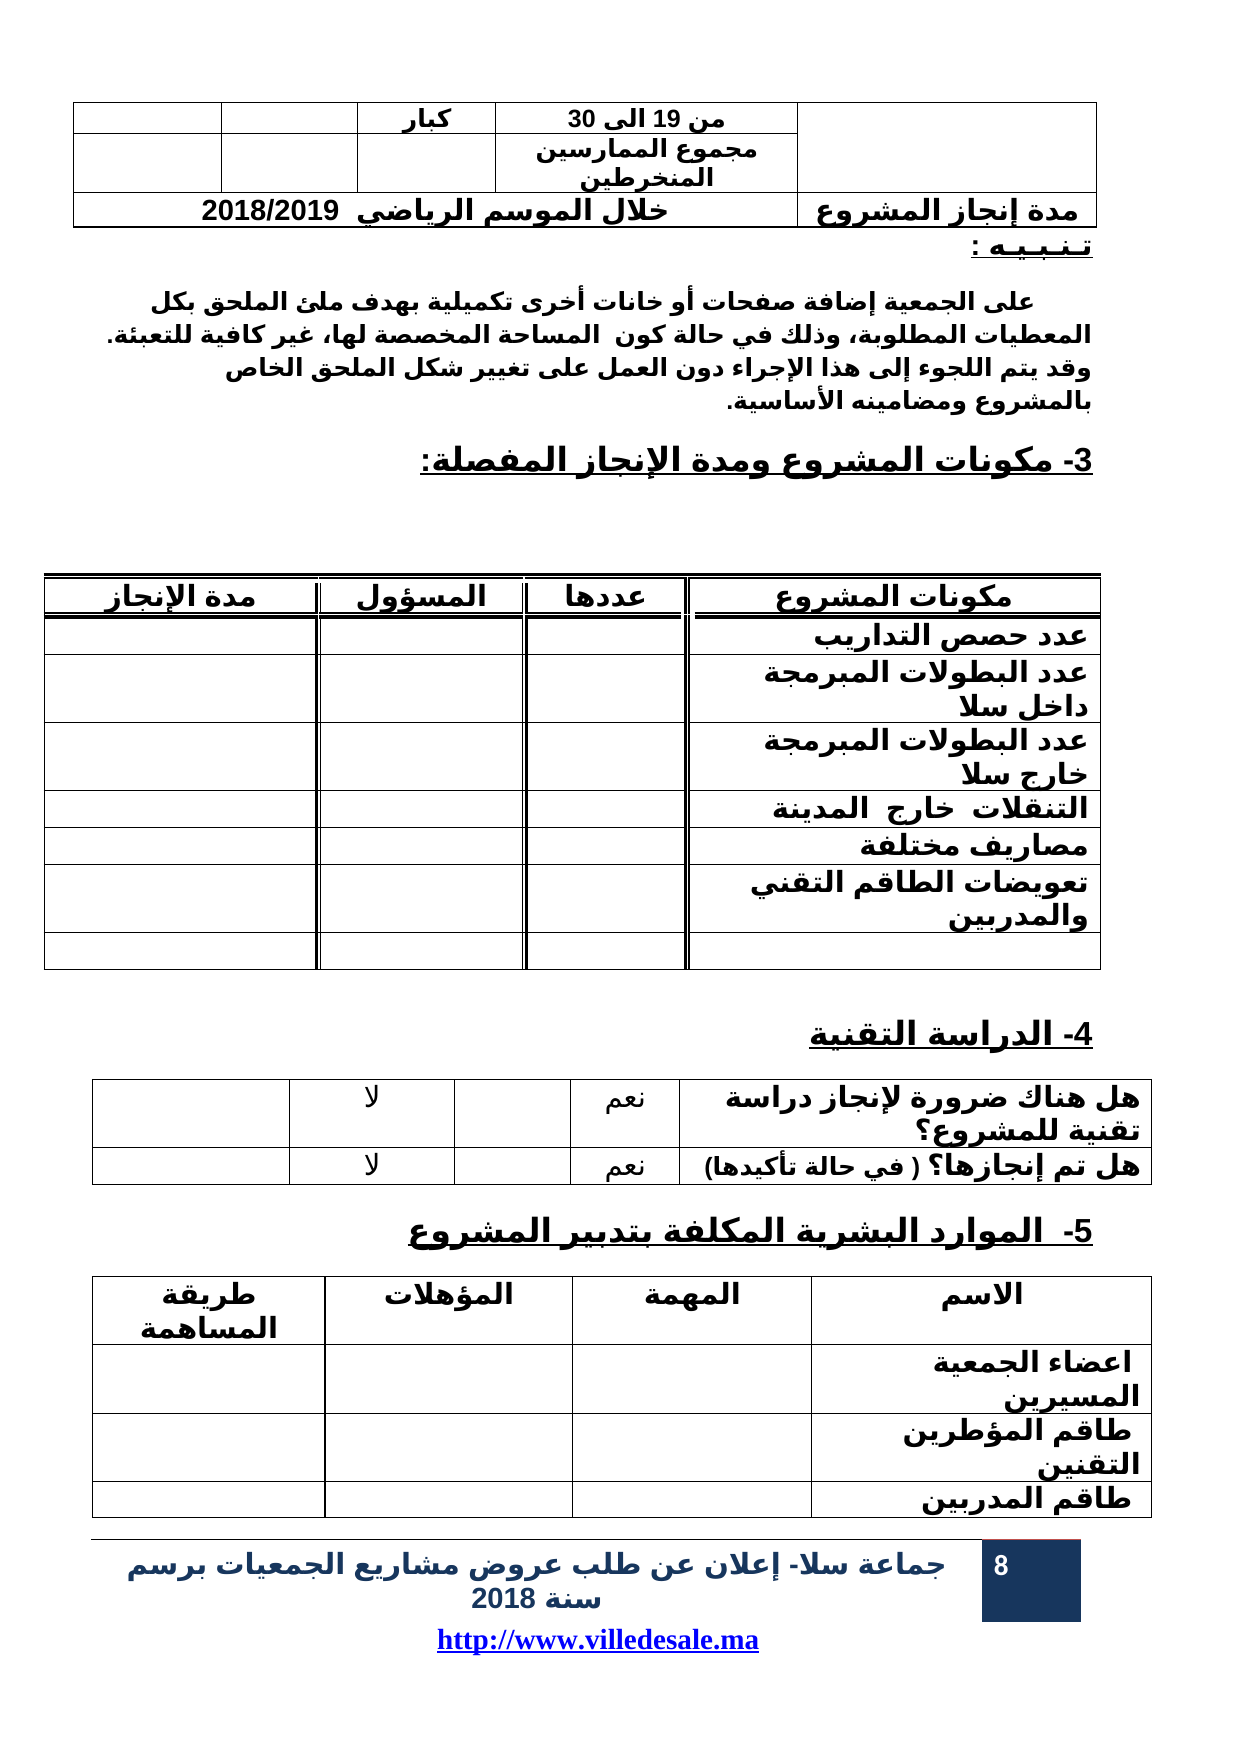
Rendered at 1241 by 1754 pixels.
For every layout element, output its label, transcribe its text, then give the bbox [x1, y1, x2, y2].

table_cell عدد البطولات المبرمجة خارج سلا [690, 723, 1100, 790]
table_cell [528, 791, 684, 827]
table_cell [45, 933, 315, 968]
table_cell [93, 1414, 324, 1481]
table_cell اعضاء الجمعية المسيرين [812, 1345, 1151, 1412]
table_header لا [290, 1080, 454, 1147]
table_cell [45, 723, 315, 790]
table_header مدة الإنجاز [45, 579, 318, 612]
table_cell خلال الموسم الرياضي 2018/2019 [74, 193, 797, 226]
table_cell [573, 1482, 811, 1517]
table_cell [528, 655, 684, 722]
table_cell [326, 1345, 572, 1412]
table_cell [222, 134, 357, 192]
table_cell [93, 1345, 324, 1412]
table_cell عدد البطولات المبرمجة داخل سلا [690, 655, 1100, 722]
table_cell مصاريف مختلفة [690, 828, 1100, 864]
table_cell [321, 655, 522, 722]
table_cell [93, 1148, 289, 1183]
table_cell مجموع الممارسين المنخرطين [496, 134, 797, 192]
table_cell [326, 1482, 572, 1517]
table_cell [321, 619, 522, 654]
table_cell [528, 828, 684, 864]
table_cell [45, 828, 315, 864]
table_header المؤهلات [326, 1277, 572, 1344]
table_header هل هناك ضرورة لإنجاز دراسة تقنية للمشروع؟ [680, 1080, 1151, 1147]
table_cell كبار [358, 103, 495, 133]
text 4- الدراسة التقنية [103, 1014, 1093, 1052]
text 3- مكونات المشروع ومدة الإنجاز المفصلة: [103, 440, 1093, 478]
table_cell [573, 1345, 811, 1412]
table_cell [690, 933, 1100, 968]
text 5- الموارد البشرية المكلفة بتدبير المشروع [103, 1211, 1093, 1249]
table_cell [528, 723, 684, 790]
table_cell طاقم المؤطرين التقنين [812, 1414, 1151, 1481]
table_cell لا [290, 1148, 454, 1183]
table_cell [74, 103, 221, 133]
table_cell عدد حصص التداريب [687, 612, 1100, 654]
table_cell [93, 1482, 324, 1517]
table_cell [573, 1414, 811, 1481]
table_cell [455, 1148, 570, 1183]
table_cell [528, 933, 684, 968]
table_cell هل تم إنجازها؟ ( في حالة تأكيدها) [680, 1148, 1151, 1183]
table_cell التنقلات خارج المدينة [690, 791, 1100, 827]
table_cell [45, 619, 315, 654]
table_cell [358, 134, 495, 192]
table_cell [326, 1414, 572, 1481]
table_cell [321, 933, 522, 968]
table_cell [45, 655, 315, 722]
table_header عددها [525, 579, 684, 612]
table_header طريقة المساهمة [93, 1277, 324, 1344]
table_cell مدة إنجاز المشروع [798, 193, 1096, 226]
table_cell [321, 723, 522, 790]
table_cell تعويضات الطاقم التقني والمدربين [690, 865, 1100, 932]
table_header نعم [571, 1080, 679, 1147]
table_header مكونات المشروع [690, 579, 1100, 612]
table_header الاسم [812, 1277, 1151, 1344]
text تـنـبـيـه : [103, 228, 1093, 261]
table_cell [321, 828, 522, 864]
table_cell نعم [571, 1148, 679, 1183]
table_cell [45, 791, 315, 827]
table_cell [528, 865, 684, 932]
text على الجمعية إضافة صفحات أو خانات أخرى تكميلية بهدف ملئ الملحق بكل المعطيات المطلوبة، وذلك في حالة كون المساحة المخصصة لها، غير كافية للتعبئة. وقد يتم اللجوء إلى هذا الإجراء دون العمل على تغيير شكل الملحق الخاص بالمشروع ومضامينه الأساسية. [103, 287, 1093, 415]
table_cell طاقم المدربين [812, 1482, 1151, 1517]
table_header المهمة [573, 1277, 811, 1344]
table_cell [74, 134, 221, 192]
table_cell [45, 865, 315, 932]
table_cell [525, 612, 687, 654]
table_cell [321, 791, 522, 827]
table_header [455, 1080, 570, 1147]
table_header المسؤول [318, 576, 524, 612]
table_cell من 19 الى 30 [496, 103, 797, 133]
table_cell [321, 865, 522, 932]
table_cell [222, 103, 357, 133]
table_header [93, 1080, 289, 1147]
